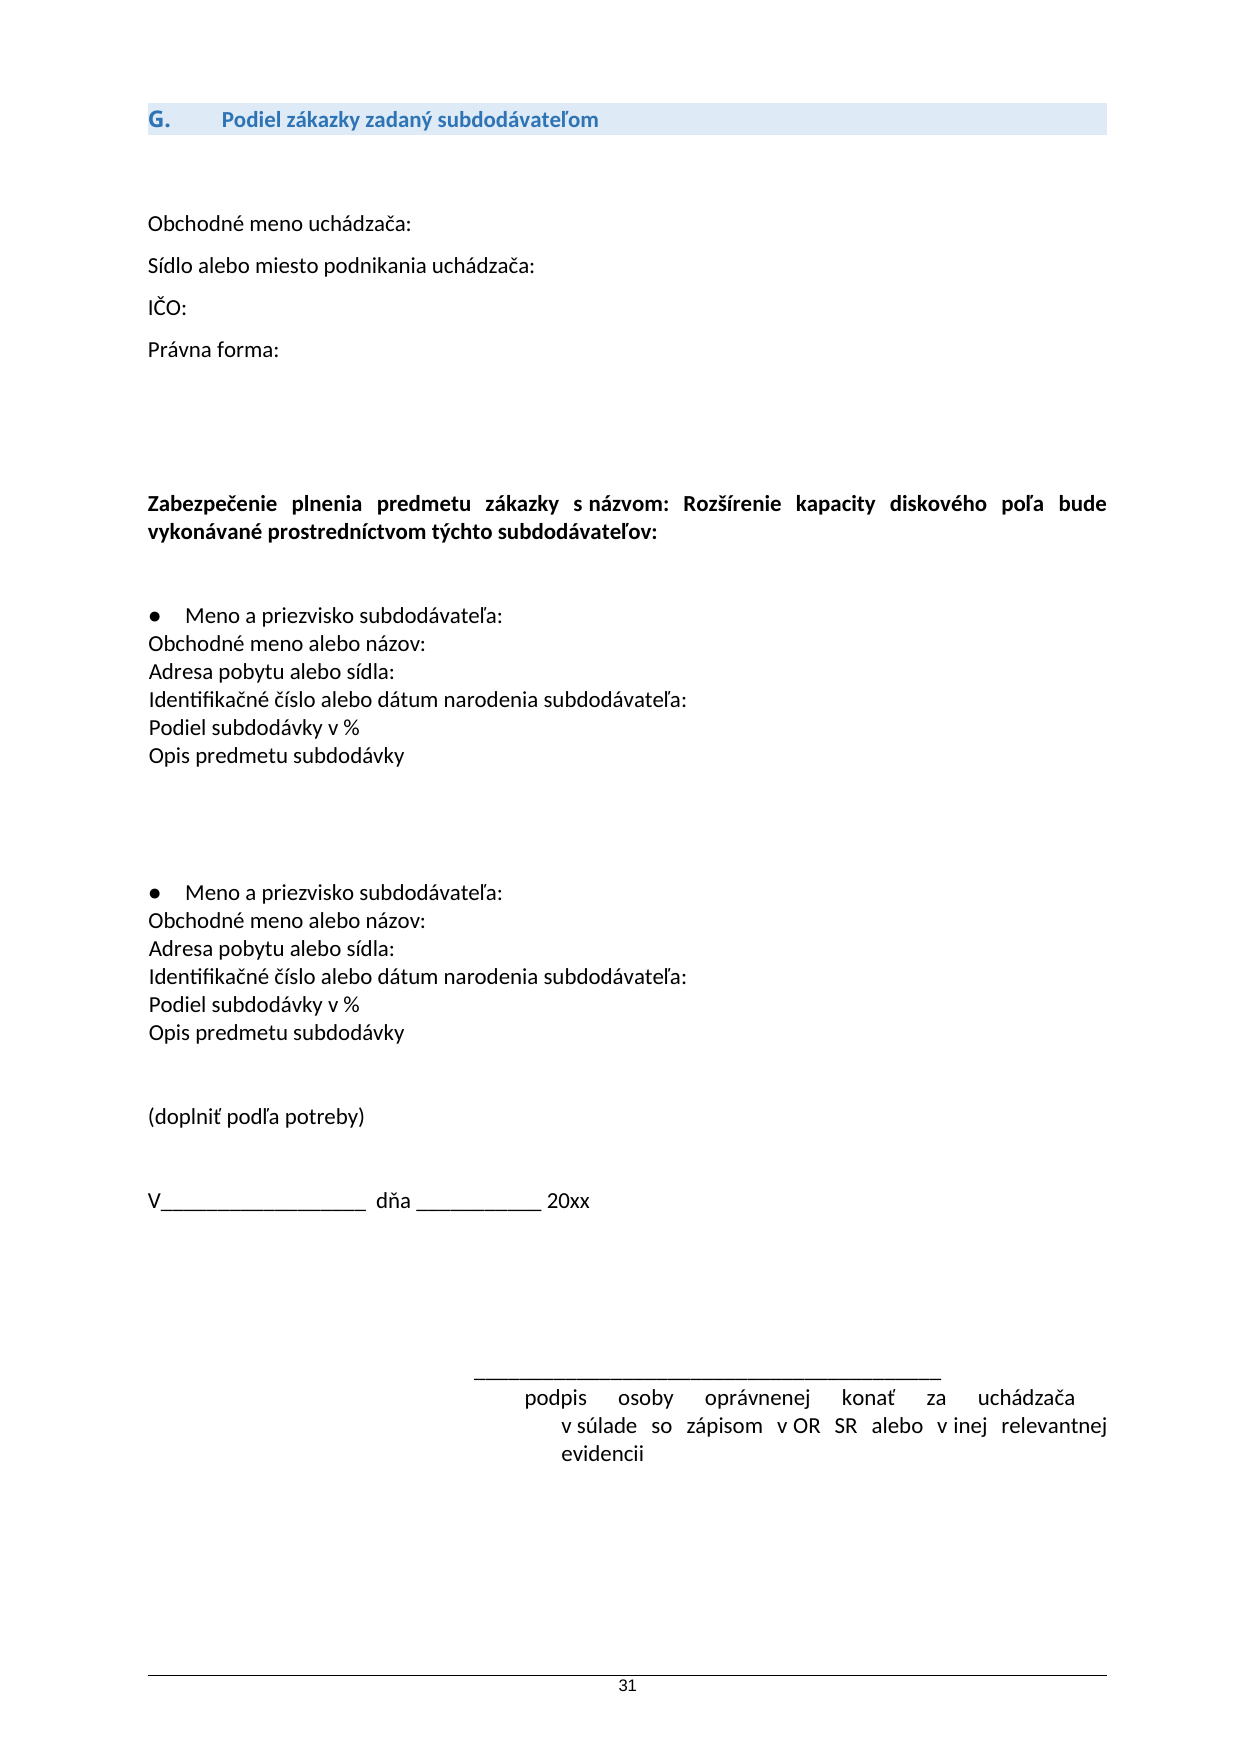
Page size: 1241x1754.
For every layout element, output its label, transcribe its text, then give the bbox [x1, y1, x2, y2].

text Obchodné meno alebo názov: [148, 906, 1107, 934]
text Opis predmetu subdodávky [148, 1018, 1107, 1046]
text IČO: [148, 293, 1107, 321]
text (doplniť podľa potreby) [148, 1102, 1107, 1131]
text Adresa pobytu alebo sídla: [148, 934, 1107, 962]
text Právna forma: [148, 335, 1107, 363]
text Opis predmetu subdodávky [148, 741, 1107, 769]
subtitle Podiel zákazky zadaný subdodávateľom [148, 103, 1107, 135]
text Identifikačné číslo alebo dátum narodenia subdodávateľa: [148, 685, 1107, 713]
text V__________________ dňa ___________ 20xx [148, 1187, 1107, 1214]
text podpis osoby oprávnenej konať za uchádzača v súlade so zápisom v OR SR alebo v inej relevantnej evidencii [524, 1383, 1107, 1467]
text Obchodné meno alebo názov: [148, 629, 1107, 657]
list Meno a priezvisko subdodávateľa: [148, 601, 1107, 629]
text Zabezpečenie plnenia predmetu zákazky s názvom: Rozšírenie kapacity diskového poľa bude vykonávané prostredníctvom týchto subdodávateľov: [148, 489, 1107, 545]
text Adresa pobytu alebo sídla: [148, 657, 1107, 685]
text _________________________________________ [185, 1299, 1107, 1383]
list Meno a priezvisko subdodávateľa: [148, 878, 1107, 906]
text Podiel subdodávky v % [148, 990, 1107, 1018]
text Identifikačné číslo alebo dátum narodenia subdodávateľa: [148, 962, 1107, 990]
text Sídlo alebo miesto podnikania uchádzača: [148, 251, 1107, 279]
text Obchodné meno uchádzača: [148, 209, 1107, 237]
text Podiel subdodávky v % [148, 713, 1107, 741]
